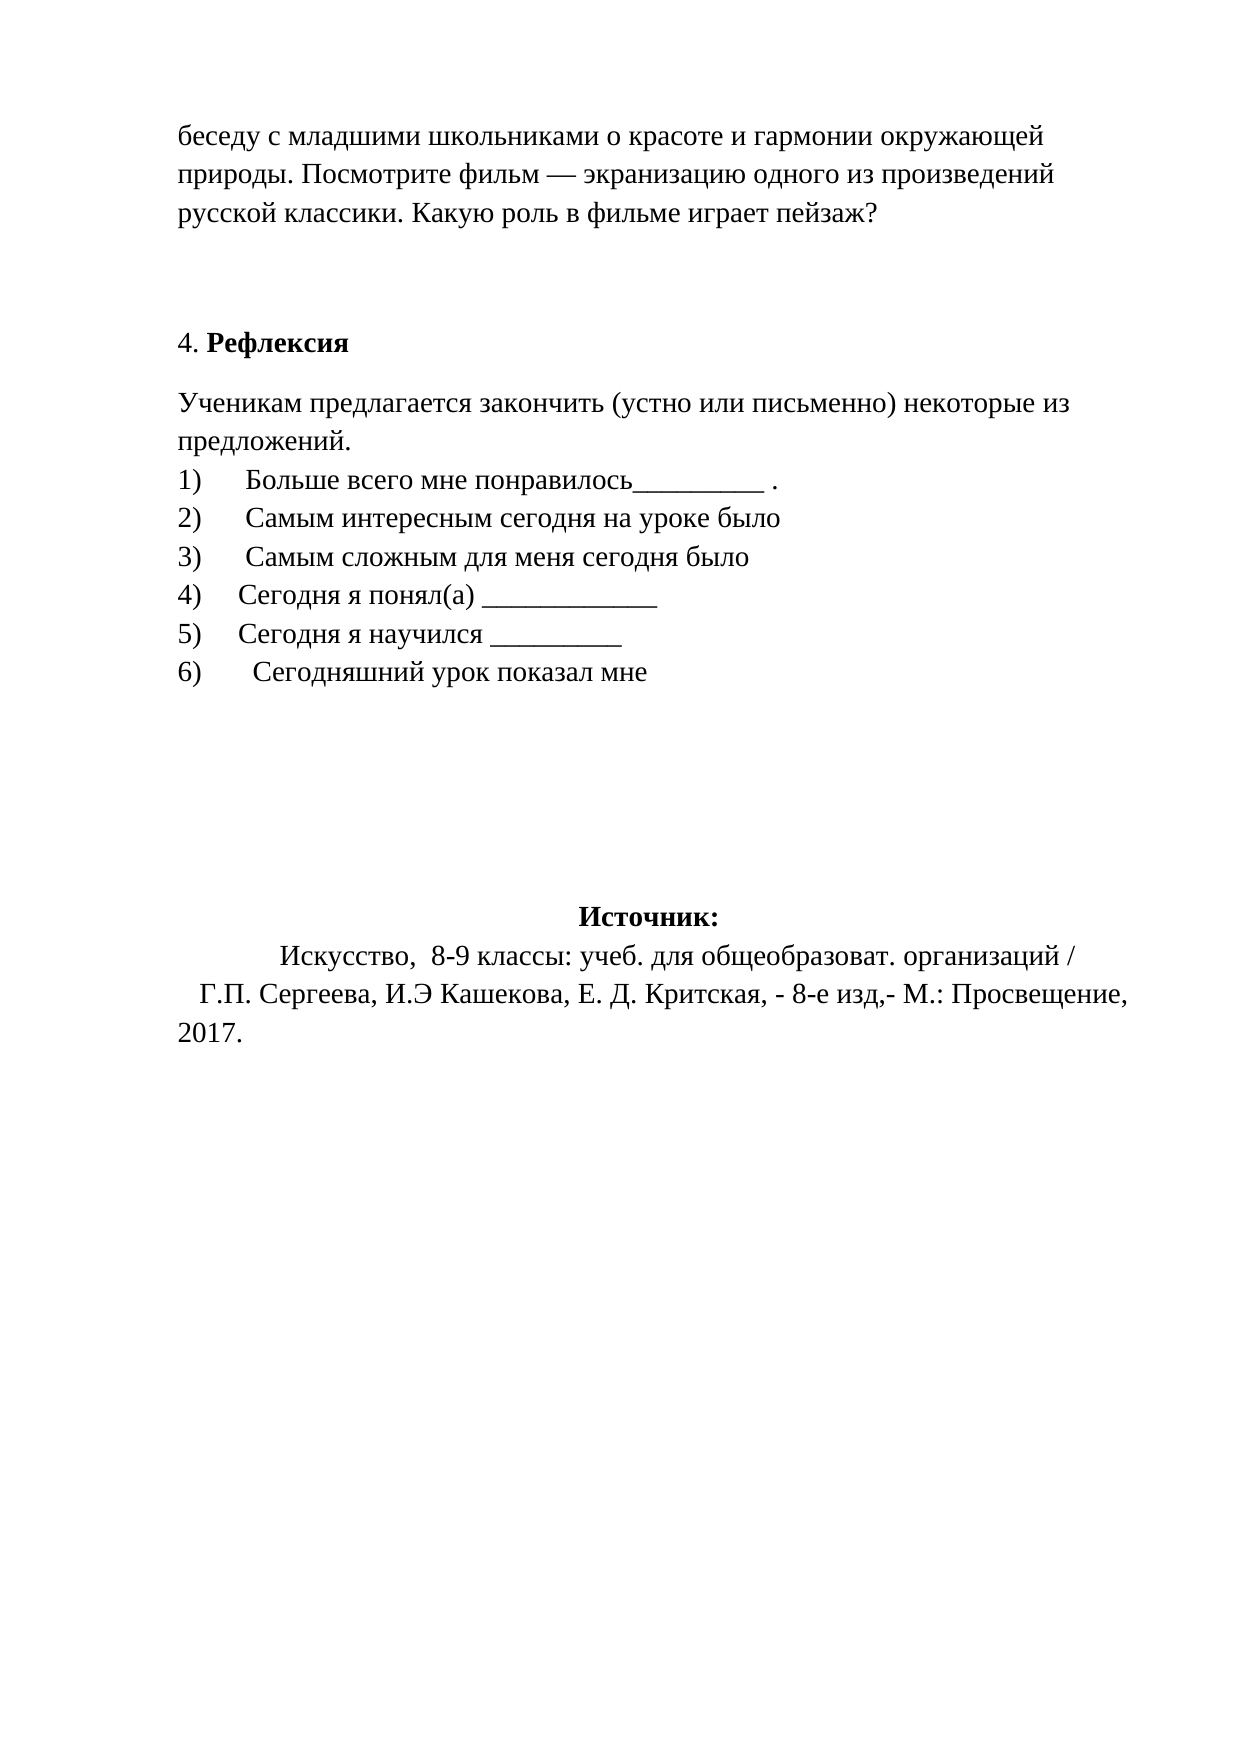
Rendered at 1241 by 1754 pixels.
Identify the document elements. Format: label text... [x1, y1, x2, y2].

text 4. Рефлексия [177, 325, 1152, 359]
text беседу с младшими школьниками о красоте и гармонии окружающей природы. Посмотрите фильм — экранизацию одного из произведений русской классики. Какую роль в фильме играет пейзаж? [177, 118, 1152, 229]
text Ученикам предлагается закончить (устно или письменно) некоторые из предложений. 1) Больше всего мне понравилось_________ . 2) Самым интересным сегодня на уроке было 3) Самым сложным для меня сегодня было 4) Сегодня я понял(а) ____________ 5) Сегодня я научился _________ 6) Сегодняшний урок показал мне [177, 385, 1152, 720]
text Источник: [177, 899, 1119, 933]
text Искусство, 8-9 классы: учеб. для общеобразоват. организаций / [177, 938, 1152, 971]
text Г.П. Сергеева, И.Э Кашекова, Е. Д. Критская, - 8-е изд,- М.: Просвещение, 2017. [177, 976, 1152, 1048]
